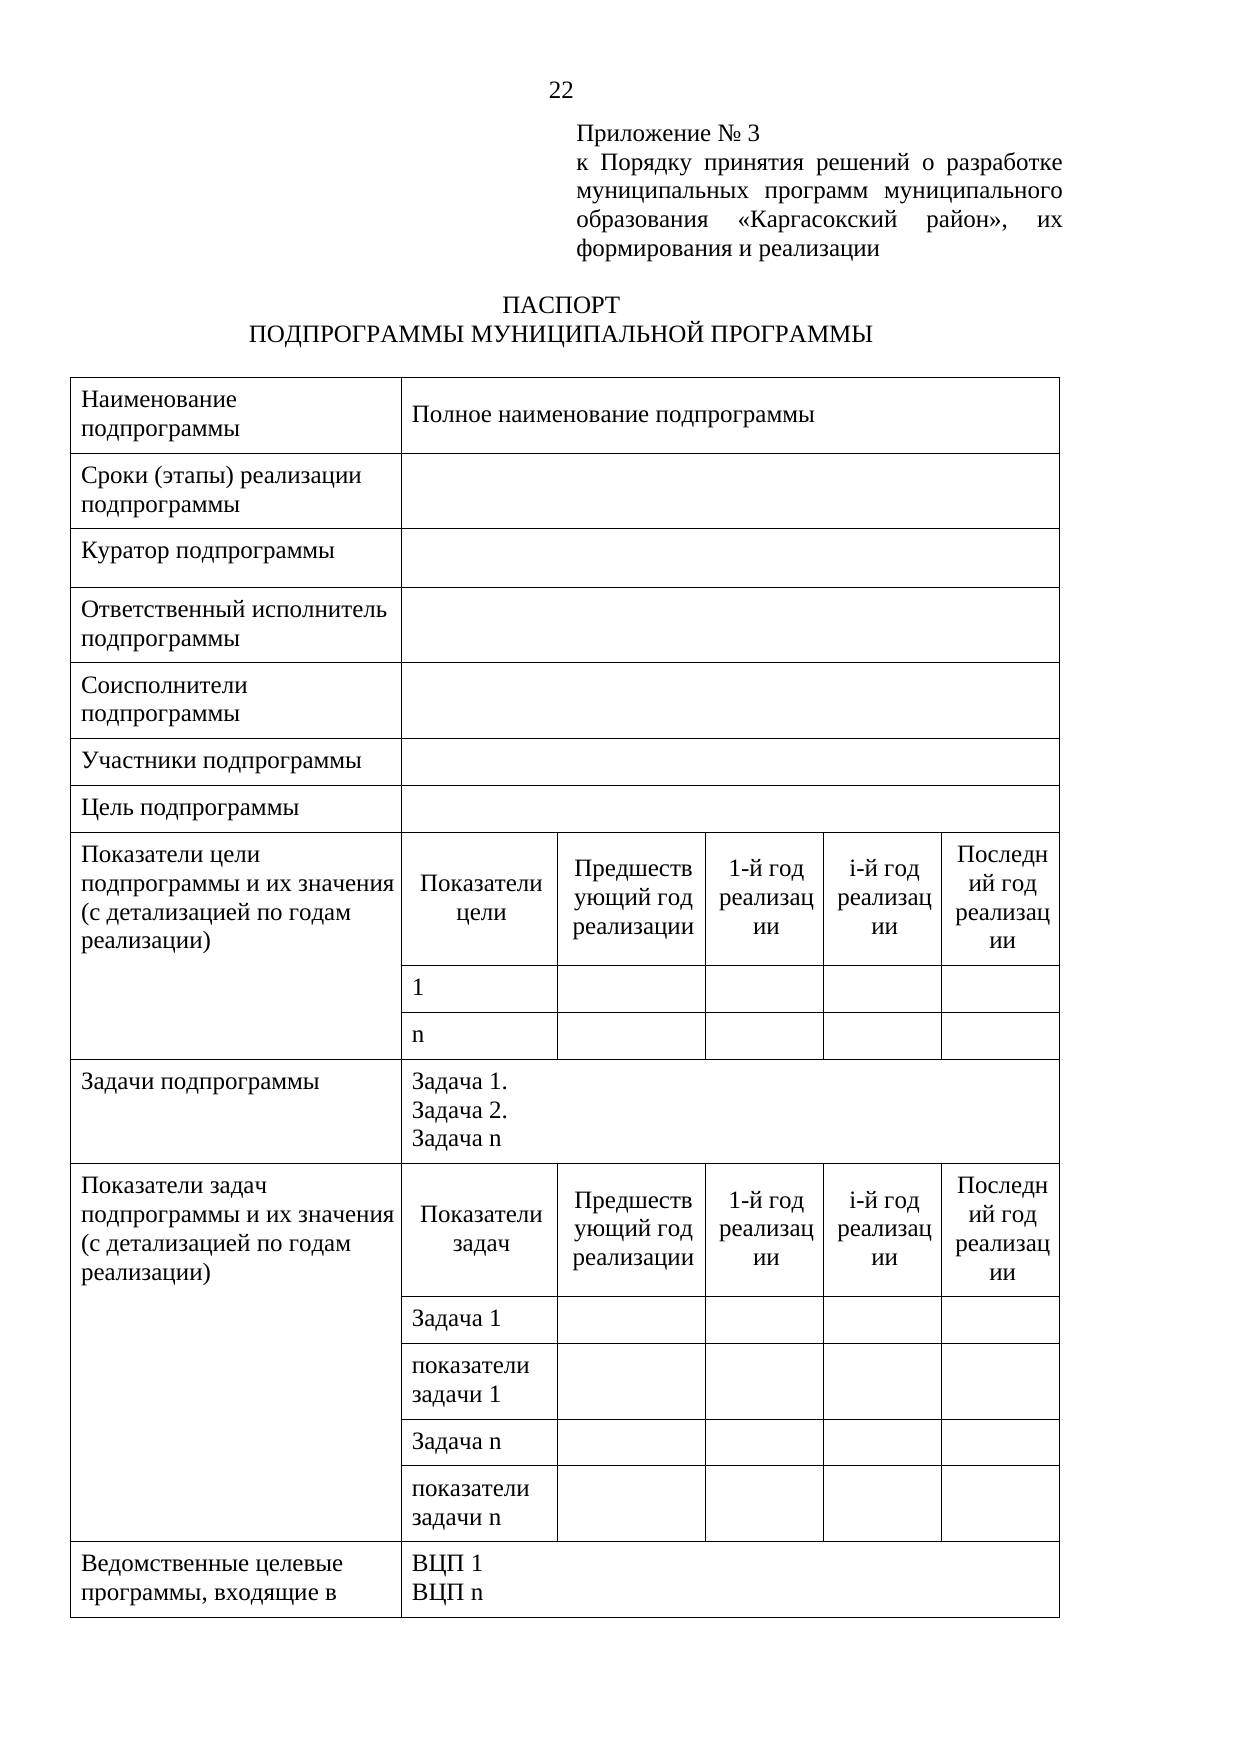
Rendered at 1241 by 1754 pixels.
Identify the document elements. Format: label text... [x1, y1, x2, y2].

table_cell Задача 1. Задача 2. Задача n [402, 1060, 1059, 1163]
table_cell Последний год реализации [942, 1164, 1059, 1296]
table_cell [402, 588, 1059, 662]
table_cell 1-й год реализации [706, 1164, 823, 1296]
table_cell Показатели цели подпрограммы и их значения (с детализацией по годам реализации) [71, 833, 401, 1058]
table_cell [824, 1344, 941, 1418]
table_cell 1-й год реализации [706, 833, 823, 965]
table_cell [706, 966, 823, 1012]
table_cell [402, 663, 1059, 738]
table_cell Задача 1 [402, 1297, 557, 1343]
table_cell [824, 1297, 941, 1343]
text Приложение № 3 [576, 118, 1063, 147]
table_cell [558, 1013, 705, 1058]
table_cell [402, 454, 1059, 528]
text ПАСПОРТ [59, 291, 1063, 319]
table_cell показатели задачи n [402, 1466, 557, 1541]
table_cell [558, 1466, 705, 1541]
table_cell показатели задачи 1 [402, 1344, 557, 1418]
table_cell [558, 1297, 705, 1343]
table_cell Сроки (этапы) реализации подпрограммы [71, 454, 401, 528]
table_cell Предшествующий год реализации [558, 833, 705, 965]
table_cell Задачи подпрограммы [71, 1060, 401, 1163]
table_cell [942, 1013, 1059, 1058]
table_cell [942, 1344, 1059, 1418]
table_cell [402, 529, 1059, 587]
table_cell [942, 1466, 1059, 1541]
table_cell Показатели задач подпрограммы и их значения (с детализацией по годам реализации) [71, 1164, 401, 1541]
table_cell [706, 1466, 823, 1541]
table_cell i-й год реализации [824, 1164, 941, 1296]
table_cell Ответственный исполнитель подпрограммы [71, 588, 401, 662]
table_cell [706, 1344, 823, 1418]
table_cell Последний год реализации [942, 833, 1059, 965]
table_cell [942, 1297, 1059, 1343]
table_cell Цель подпрограммы [71, 786, 401, 832]
table_cell 1 [402, 966, 557, 1012]
table_cell Задача n [402, 1420, 557, 1465]
table_cell [402, 739, 1059, 785]
text к Порядку принятия решений о разработке муниципальных программ муниципального образования «Каргасокский район», их формирования и реализации [576, 147, 1063, 262]
table_cell [558, 1344, 705, 1418]
table_cell [558, 1420, 705, 1465]
table_header Полное наименование подпрограммы [402, 378, 1059, 452]
table_cell Показатели задач [402, 1164, 557, 1296]
table_cell Предшествующий год реализации [558, 1164, 705, 1296]
table_cell [706, 1013, 823, 1058]
table_cell [558, 966, 705, 1012]
table_cell [706, 1420, 823, 1465]
table_cell [402, 786, 1059, 832]
table_cell Куратор подпрограммы [71, 529, 401, 587]
table_cell i-й год реализации [824, 833, 941, 965]
table_cell [706, 1297, 823, 1343]
table_cell [824, 1013, 941, 1058]
table_cell Соисполнители подпрограммы [71, 663, 401, 738]
table_cell [824, 966, 941, 1012]
table_cell Показатели цели [402, 833, 557, 965]
table_cell Участники подпрограммы [71, 739, 401, 785]
table_cell n [402, 1013, 557, 1058]
table_cell Ведомственные целевые программы, входящие в состав подпрограммы (далее - ВЦП) [71, 1542, 401, 1617]
table_cell [824, 1420, 941, 1465]
table_cell [942, 966, 1059, 1012]
table_cell [824, 1466, 941, 1541]
table_cell [942, 1420, 1059, 1465]
table_cell ВЦП 1 ВЦП n [402, 1542, 1059, 1617]
table_header Наименование подпрограммы [71, 378, 401, 452]
text ПОДПРОГРАММЫ МУНИЦИПАЛЬНОЙ ПРОГРАММЫ [59, 319, 1063, 348]
